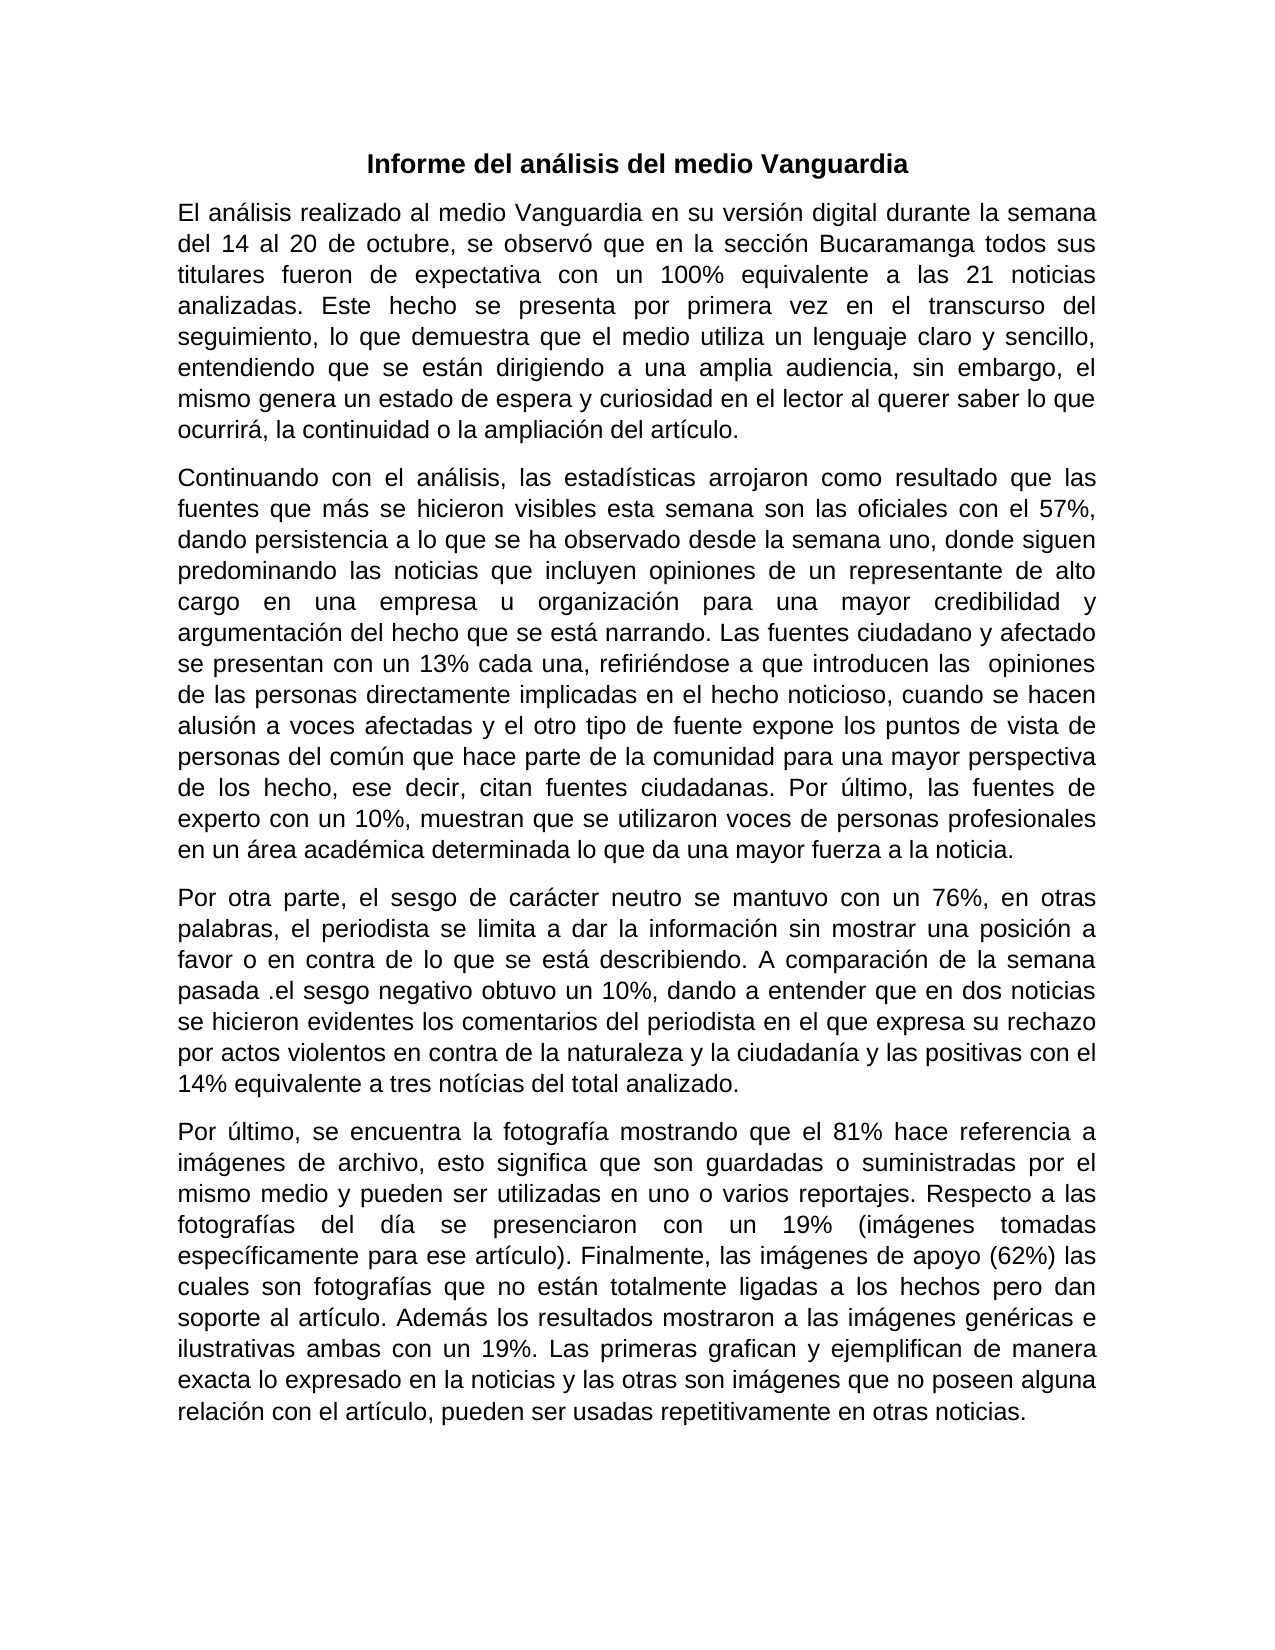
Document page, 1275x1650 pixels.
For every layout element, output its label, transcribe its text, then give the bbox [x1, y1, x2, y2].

text Por otra parte, el sesgo de carácter neutro se mantuvo con un 76%, en otras palabras, el periodista se limita a dar la información sin mostrar una posición a favor o en contra de lo que se está describiendo. A comparación de la semana pasada .el sesgo negativo obtuvo un 10%, dando a entender que en dos noticias se hicieron evidentes los comentarios del periodista en el que expresa su rechazo por actos violentos en contra de la naturaleza y la ciudadanía y las positivas con el 14% equivalente a tres notícias del total analizado. [177, 883, 1098, 1098]
text El análisis realizado al medio Vanguardia en su versión digital durante la semana del 14 al 20 de octubre, se observó que en la sección Bucaramanga todos sus titulares fueron de expectativa con un 100% equivalente a las 21 noticias analizadas. Este hecho se presenta por primera vez en el transcurso del seguimiento, lo que demuestra que el medio utiliza un lenguaje claro y sencillo, entendiendo que se están dirigiendo a una amplia audiencia, sin embargo, el mismo genera un estado de espera y curiosidad en el lector al querer saber lo que ocurrirá, la continuidad o la ampliación del artículo. [177, 198, 1098, 444]
text Continuando con el análisis, las estadísticas arrojaron como resultado que las fuentes que más se hicieron visibles esta semana son las oficiales con el 57%, dando persistencia a lo que se ha observado desde la semana uno, donde siguen predominando las noticias que incluyen opiniones de un representante de alto cargo en una empresa u organización para una mayor credibilidad y argumentación del hecho que se está narrando. Las fuentes ciudadano y afectado se presentan con un 13% cada una, refiriéndose a que introducen las opiniones de las personas directamente implicadas en el hecho noticioso, cuando se hacen alusión a voces afectadas y el otro tipo de fuente expone los puntos de vista de personas del común que hace parte de la comunidad para una mayor perspectiva de los hecho, ese decir, citan fuentes ciudadanas. Por último, las fuentes de experto con un 10%, muestran que se utilizaron voces de personas profesionales en un área académica determinada lo que da una mayor fuerza a la noticia. [177, 463, 1098, 864]
text Por último, se encuentra la fotografía mostrando que el 81% hace referencia a imágenes de archivo, esto significa que son guardadas o suministradas por el mismo medio y pueden ser utilizadas en uno o varios reportajes. Respecto a las fotografías del día se presenciaron con un 19% (imágenes tomadas específicamente para ese artículo). Finalmente, las imágenes de apoyo (62%) las cuales son fotografías que no están totalmente ligadas a los hechos pero dan soporte al artículo. Además los resultados mostraron a las imágenes genéricas e ilustrativas ambas con un 19%. Las primeras grafican y ejemplifican de manera exacta lo expresado en la noticias y las otras son imágenes que no poseen alguna relación con el artículo, pueden ser usadas repetitivamente en otras noticias. [177, 1117, 1098, 1425]
text Informe del análisis del medio Vanguardia [177, 148, 1098, 179]
